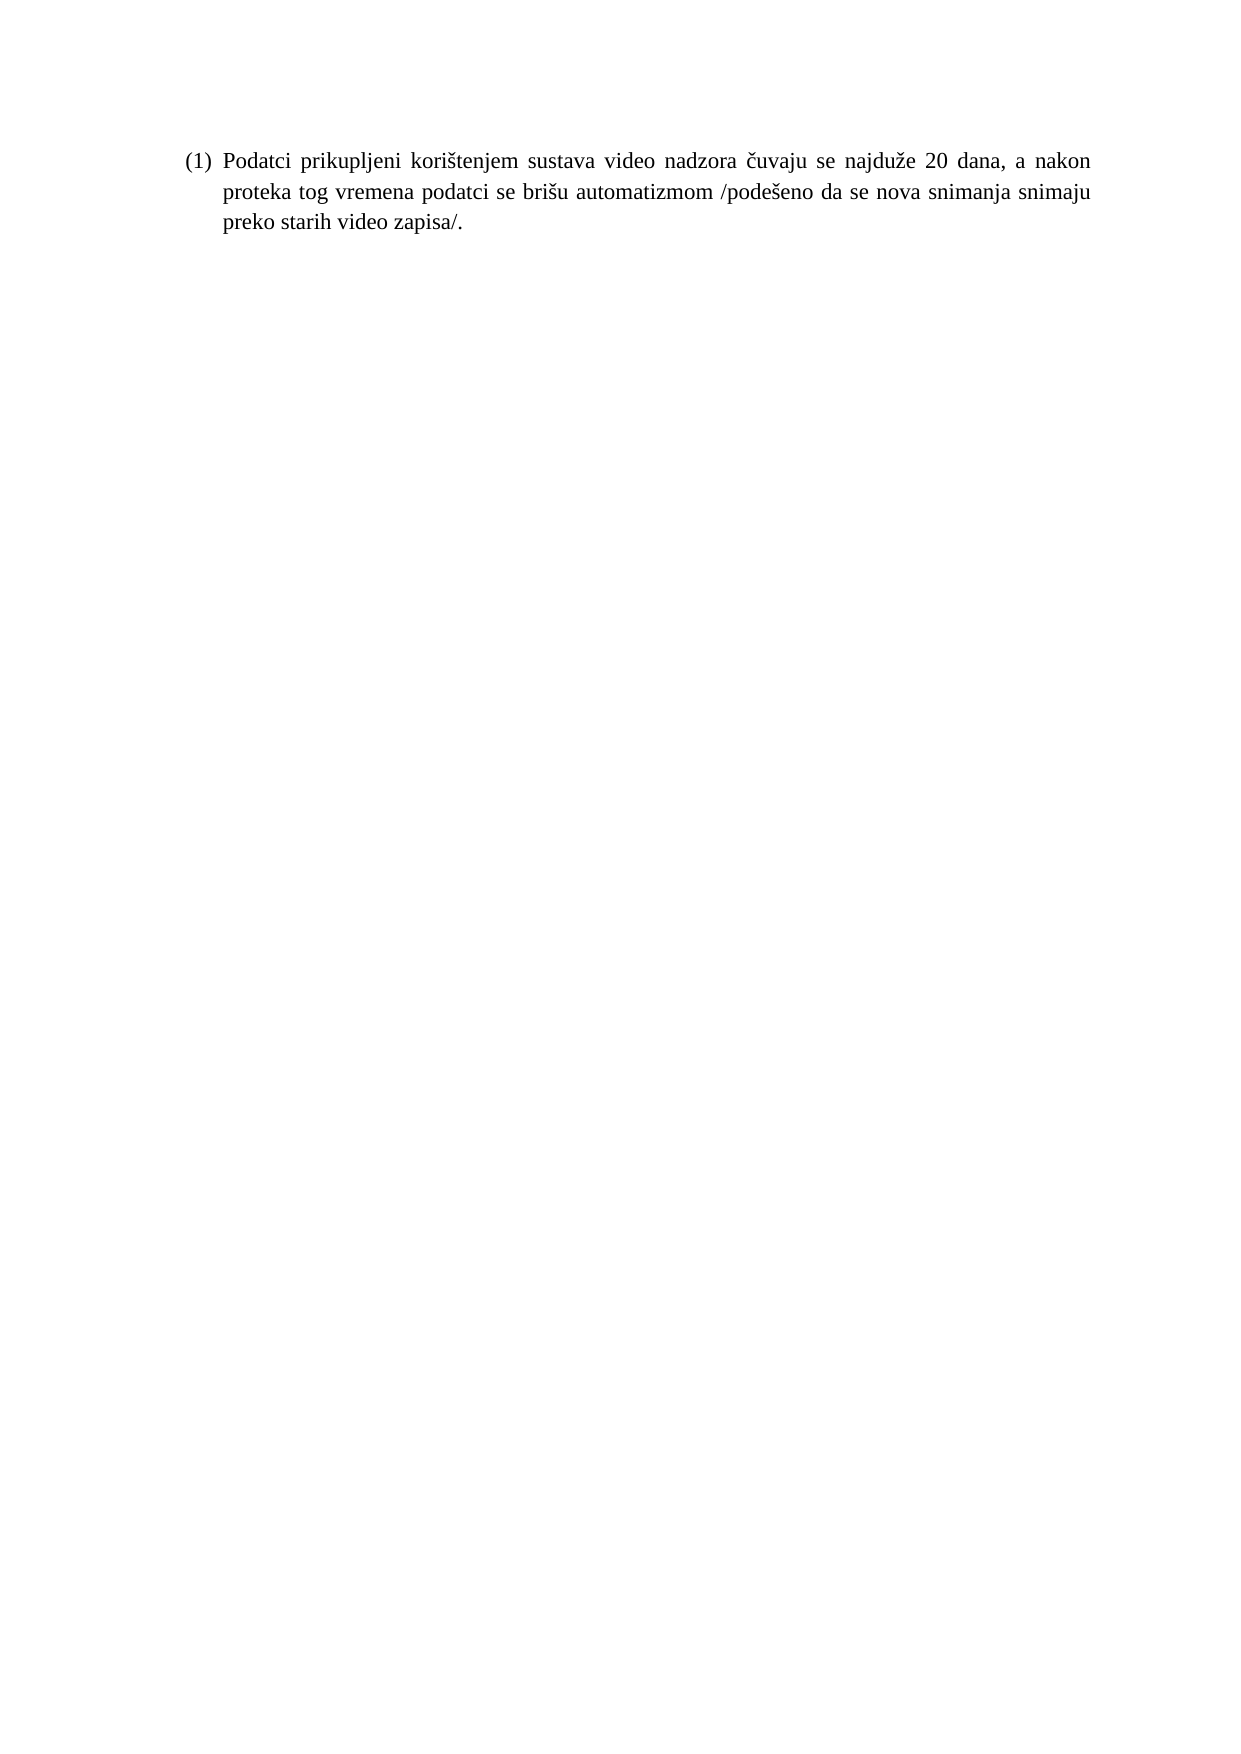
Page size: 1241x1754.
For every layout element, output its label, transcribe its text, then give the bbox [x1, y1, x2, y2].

list Podatci prikupljeni korištenjem sustava video nadzora čuvaju se najduže 20 dana, a nakon proteka tog vremena podatci se brišu automatizmom /podešeno da se nova snimanja snimaju preko starih video zapisa/. [185, 148, 1093, 234]
